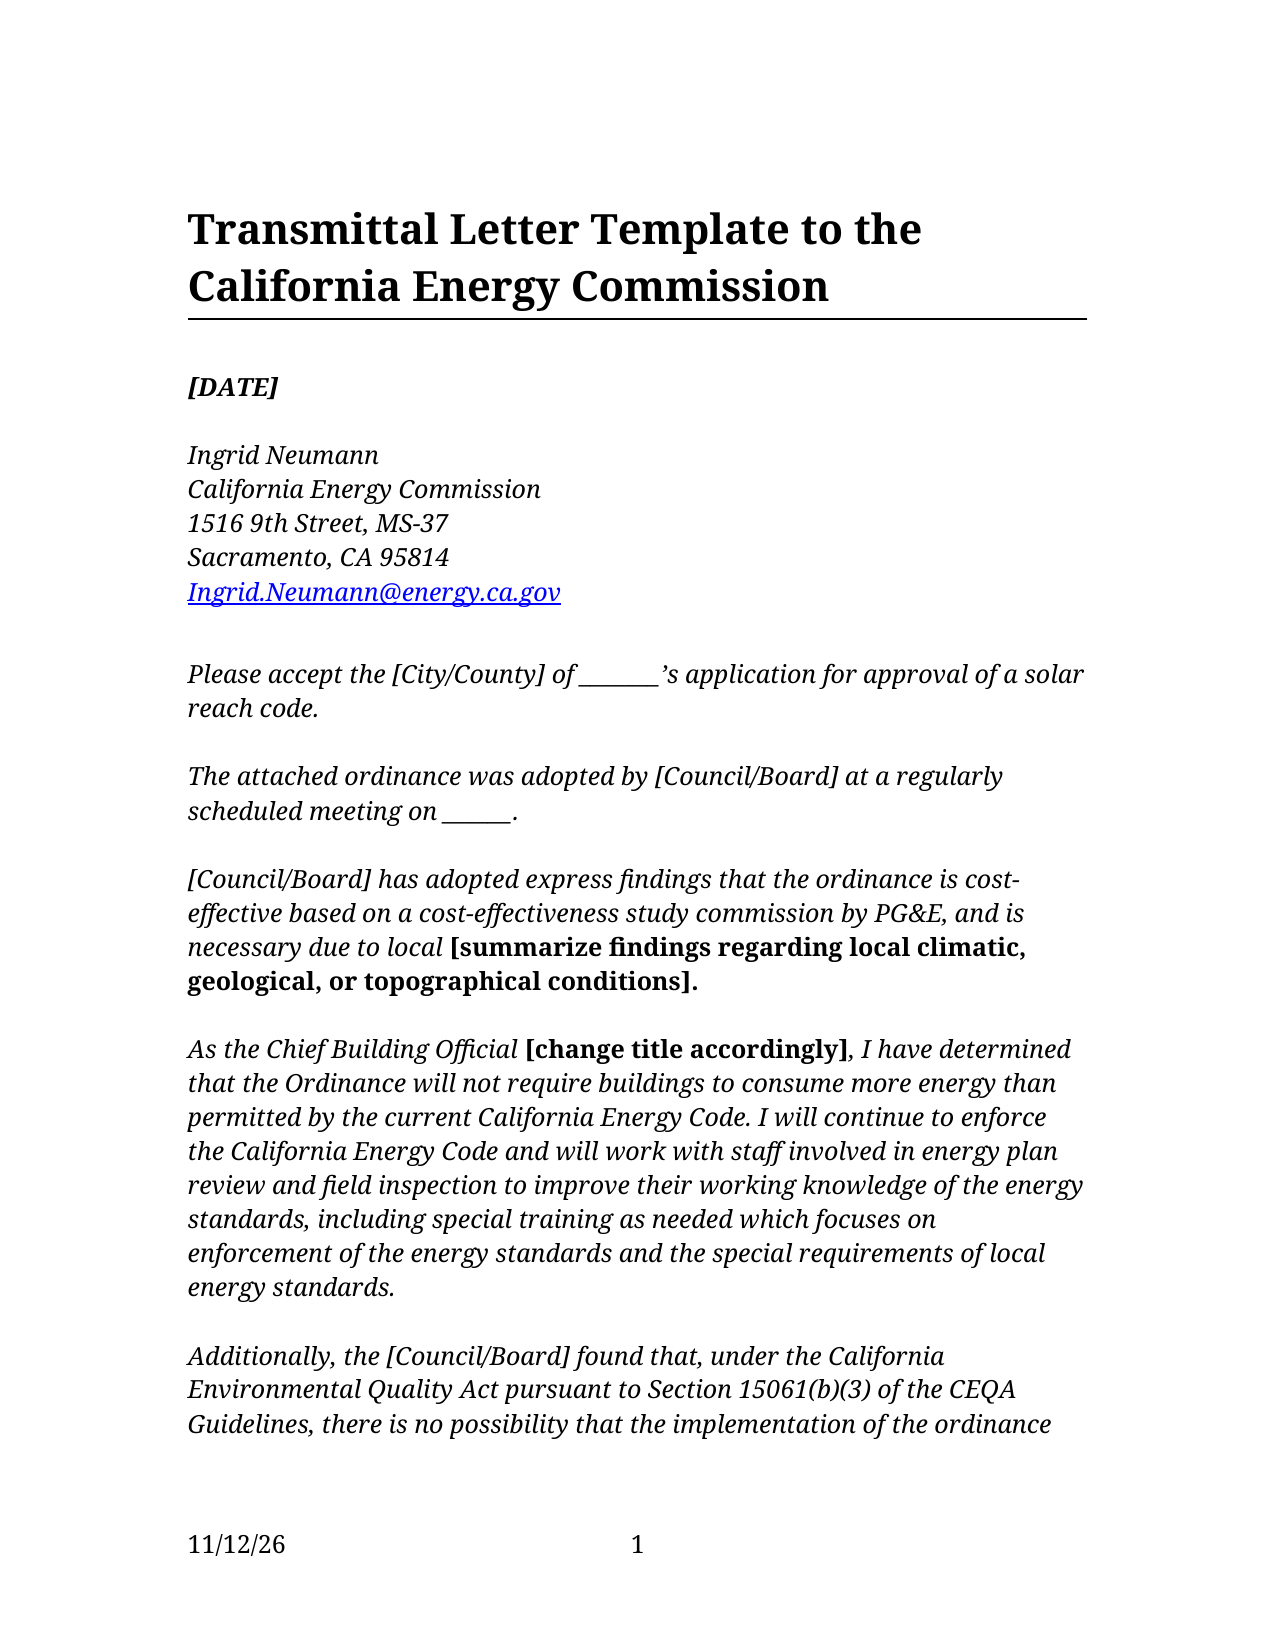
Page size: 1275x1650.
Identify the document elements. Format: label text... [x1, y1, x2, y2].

subtitle Transmittal Letter Template to the California Energy Commission [187, 200, 1087, 320]
text As the Chief Building Official [change title accordingly], I have determined that the Ordinance will not require buildings to consume more energy than permitted by the current California Energy Code. I will continue to enforce the California Energy Code and will work with staff involved in energy plan review and field inspection to improve their working knowledge of the energy standards, including special training as needed which focuses on enforcement of the energy standards and the special requirements of local energy standards. [187, 1032, 1087, 1304]
text Ingrid Neumann [187, 438, 1087, 472]
text The attached ordinance was adopted by [Council/Board] at a regularly scheduled meeting on ______. [187, 759, 1087, 827]
text California Energy Commission [187, 472, 1087, 506]
text Sacramento, CA 95814 [187, 540, 1087, 574]
text Ingrid.Neumann@energy.ca.gov [187, 574, 1087, 608]
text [187, 1338, 1087, 1440]
text Please accept the [City/County] of _______’s application for approval of a solar reach code. [187, 657, 1087, 725]
text [Council/Board] has adopted express findings that the ordinance is cost-effective based on a cost-effectiveness study commission by PG&E, and is necessary due to local [summarize findings regarding local climatic, geological, or topographical conditions]. [187, 861, 1087, 997]
text [DATE] [187, 370, 1087, 404]
text 1516 9th Street, MS-37 [187, 506, 1087, 540]
